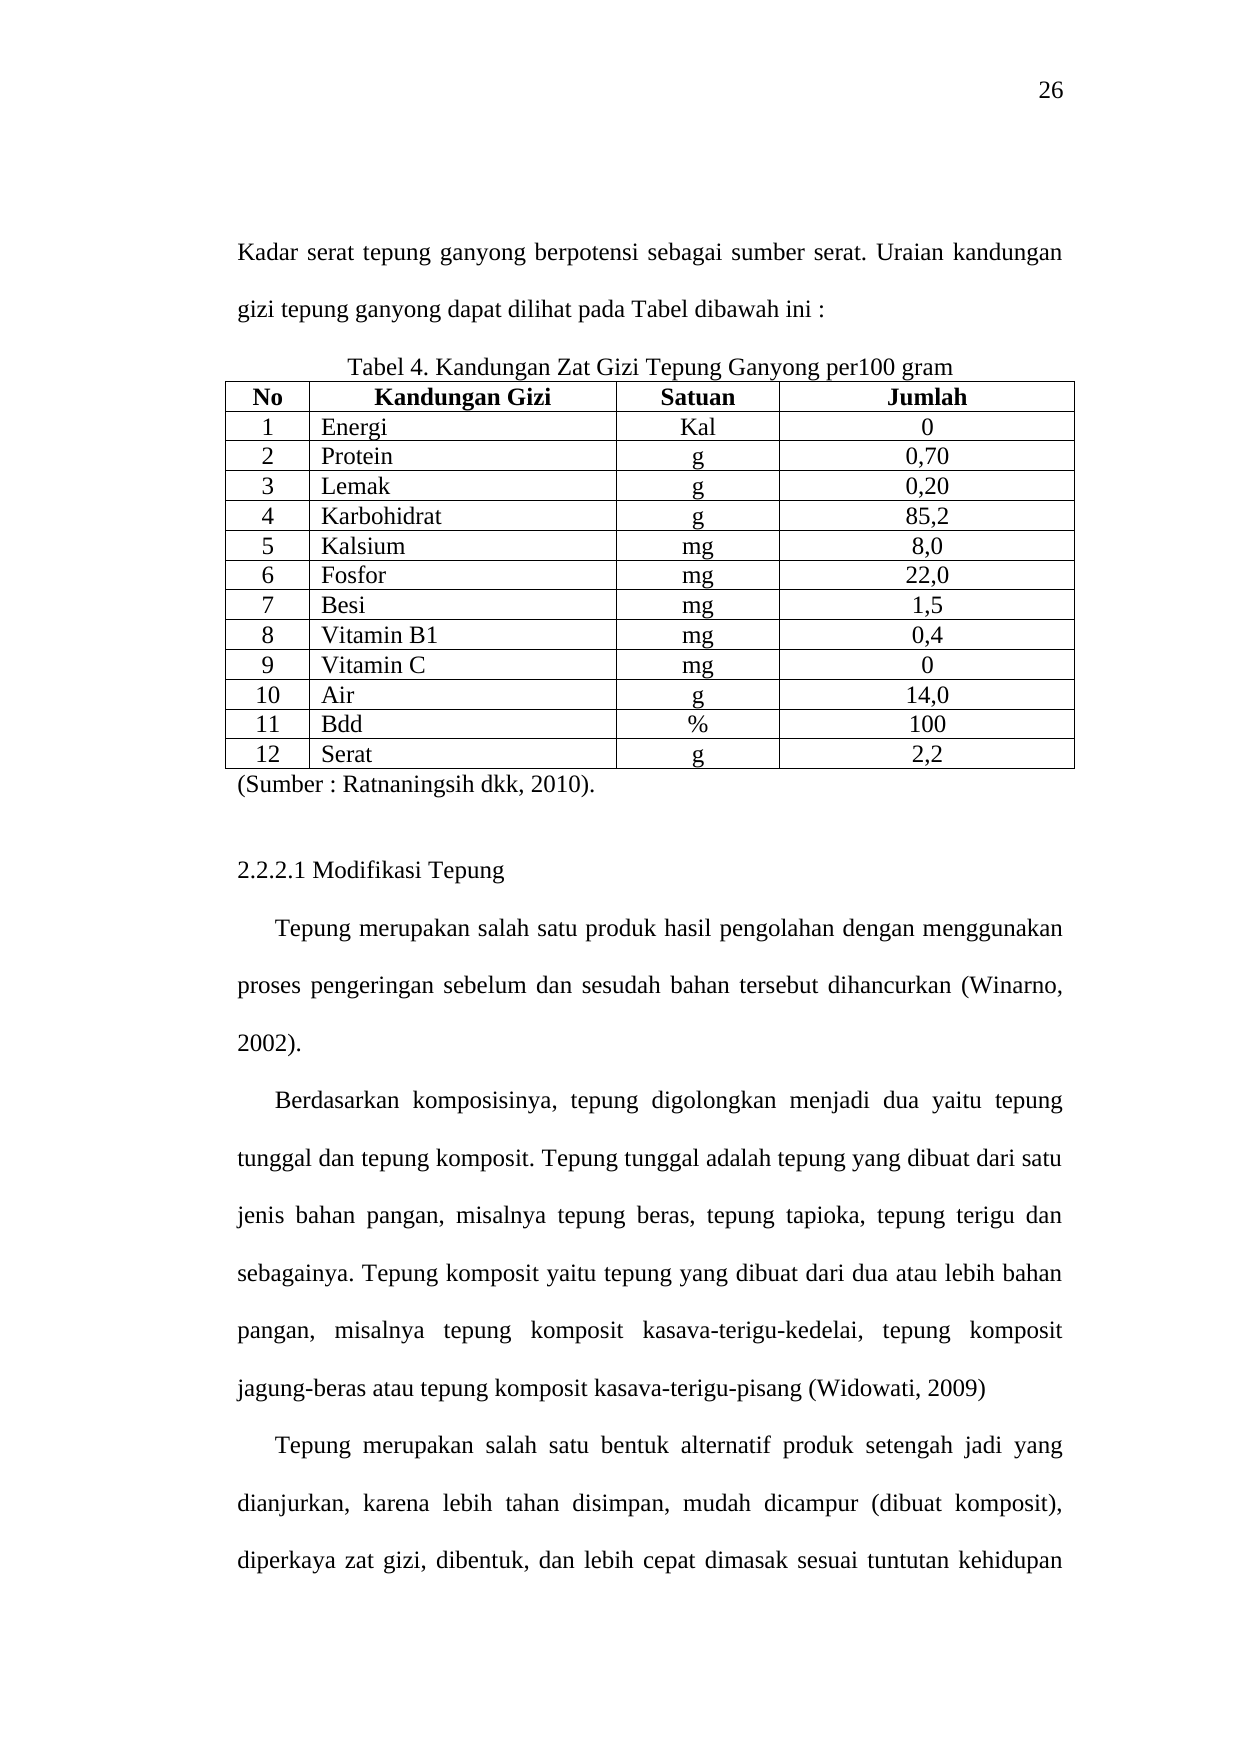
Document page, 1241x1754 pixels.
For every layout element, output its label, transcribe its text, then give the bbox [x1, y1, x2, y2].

table_cell g [617, 680, 779, 708]
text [237, 1430, 1063, 1574]
table_cell 8,0 [780, 531, 1074, 559]
table_cell 8 [226, 620, 309, 649]
table_cell 12 [226, 739, 309, 768]
table_cell 7 [226, 590, 309, 619]
table_cell 9 [226, 650, 309, 679]
text (Sumber : Ratnaningsih dkk, 2010). [237, 769, 1063, 798]
table_header Satuan [617, 382, 779, 411]
table_cell mg [617, 650, 779, 679]
table_cell Karbohidrat [310, 501, 616, 530]
table_cell mg [617, 590, 779, 619]
table_cell Vitamin B1 [310, 620, 616, 649]
table_cell 14,0 [780, 680, 1074, 708]
text Tabel 4. Kandungan Zat Gizi Tepung Ganyong per100 gram [237, 352, 1063, 381]
table_cell Fosfor [310, 561, 616, 589]
text 2.2.2.1 Modifikasi Tepung [237, 855, 1063, 884]
table_cell 11 [226, 710, 309, 738]
table_cell 0 [780, 412, 1074, 440]
table_cell mg [617, 620, 779, 649]
table_cell 4 [226, 501, 309, 530]
table_cell Lemak [310, 471, 616, 500]
table_cell Bdd [310, 710, 616, 738]
text Tepung merupakan salah satu produk hasil pengolahan dengan menggunakan proses pengeringan sebelum dan sesudah bahan tersebut dihancurkan (Winarno, 2002). [237, 913, 1063, 1057]
table_cell 6 [226, 561, 309, 589]
table_cell mg [617, 561, 779, 589]
table_cell Serat [310, 739, 616, 768]
table_header Jumlah [780, 382, 1074, 411]
table_cell Besi [310, 590, 616, 619]
table_cell Kal [617, 412, 779, 440]
table_cell 2 [226, 441, 309, 470]
table_cell 85,2 [780, 501, 1074, 530]
table_cell 0,4 [780, 620, 1074, 649]
table_cell 100 [780, 710, 1074, 738]
table_cell Protein [310, 441, 616, 470]
table_cell g [617, 739, 779, 768]
table_header No [226, 382, 309, 411]
table_cell 10 [226, 680, 309, 708]
table_cell g [617, 471, 779, 500]
table_cell 22,0 [780, 561, 1074, 589]
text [237, 237, 1063, 323]
table_cell 1,5 [780, 590, 1074, 619]
table_cell 0 [780, 650, 1074, 679]
text Berdasarkan komposisinya, tepung digolongkan menjadi dua yaitu tepung tunggal dan tepung komposit. Tepung tunggal adalah tepung yang dibuat dari satu jenis bahan pangan, misalnya tepung beras, tepung tapioka, tepung terigu dan sebagainya. Tepung komposit yaitu tepung yang dibuat dari dua atau lebih bahan pangan, misalnya tepung komposit kasava-terigu-kedelai, tepung komposit jagung-beras atau tepung komposit kasava-terigu-pisang (Widowati, 2009) [237, 1085, 1063, 1402]
table_cell Kalsium [310, 531, 616, 559]
table_cell g [617, 501, 779, 530]
table_cell g [617, 441, 779, 470]
table_cell 2,2 [780, 739, 1074, 768]
table_cell 5 [226, 531, 309, 559]
table_cell 0,70 [780, 441, 1074, 470]
table_header Kandungan Gizi [310, 382, 616, 411]
table_cell % [617, 710, 779, 738]
table_cell mg [617, 531, 779, 559]
table_cell 3 [226, 471, 309, 500]
table_cell Vitamin C [310, 650, 616, 679]
table_cell 0,20 [780, 471, 1074, 500]
table_cell Air [310, 680, 616, 708]
table_cell 1 [226, 412, 309, 440]
table_cell Energi [310, 412, 616, 440]
